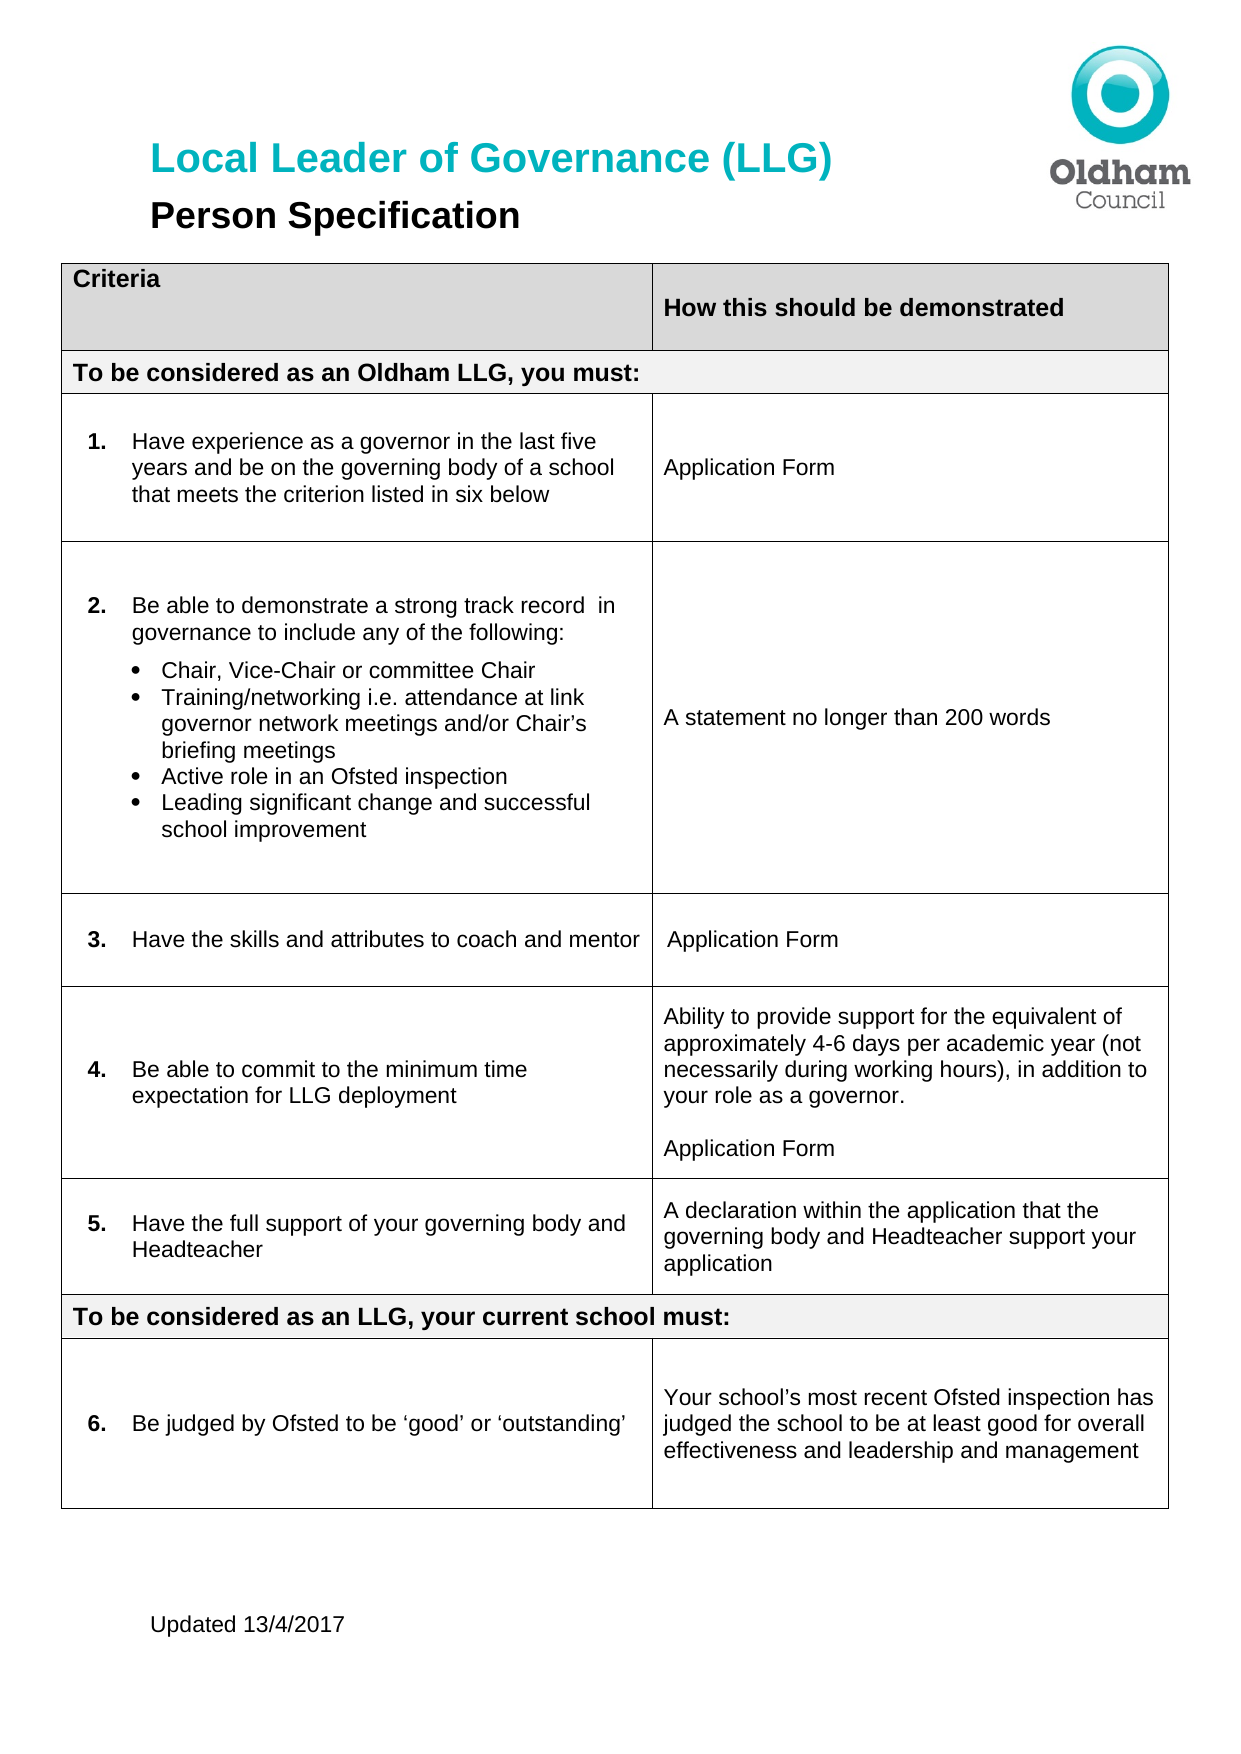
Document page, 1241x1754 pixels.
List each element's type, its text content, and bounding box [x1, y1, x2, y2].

table_cell Have the full support of your governing body and Headteacher [62, 1179, 652, 1294]
table_cell To be considered as an Oldham LLG, you must: [62, 351, 1168, 393]
table_cell A statement no longer than 200 words [653, 542, 1168, 892]
table_cell Be able to commit to the minimum time expectation for LLG deployment [62, 987, 652, 1178]
table_cell Your school’s most recent Ofsted inspection has judged the school to be at least good for overall effectiveness and leadership and management [653, 1339, 1168, 1508]
table_cell A declaration within the application that the governing body and Headteacher support your application [653, 1179, 1168, 1294]
table_cell Be judged by Ofsted to be ‘good’ or ‘outstanding’ [62, 1339, 652, 1508]
picture [1046, 42, 1194, 211]
text Updated 13/4/2017 [150, 1611, 1090, 1638]
table_cell Application Form [653, 394, 1168, 541]
table_cell Application Form [653, 894, 1168, 986]
text Person Specification [150, 193, 1090, 236]
table_cell To be considered as an LLG, your current school must: [62, 1295, 1168, 1337]
text Local Leader of Governance (LLG) [150, 133, 1046, 181]
table_cell Ability to provide support for the equivalent of approximately 4-6 days per academic year (not necessarily during working hours), in addition to your role as a governor. Application Form [653, 987, 1168, 1178]
table_header Criteria [62, 264, 652, 350]
table_cell Be able to demonstrate a strong track record in governance to include any of the following: Chair, Vice-Chair or committee Chair Training/networking i.e. attendance at link governor network meetings and/or Chair’s briefing meetings Active role in an Ofsted inspection Leading significant change and successful school improvement [62, 542, 652, 892]
table_cell Have the skills and attributes to coach and mentor [62, 894, 652, 986]
table_cell Have experience as a governor in the last five years and be on the governing body of a school that meets the criterion listed in six below [62, 394, 652, 541]
table_header How this should be demonstrated [653, 264, 1168, 350]
